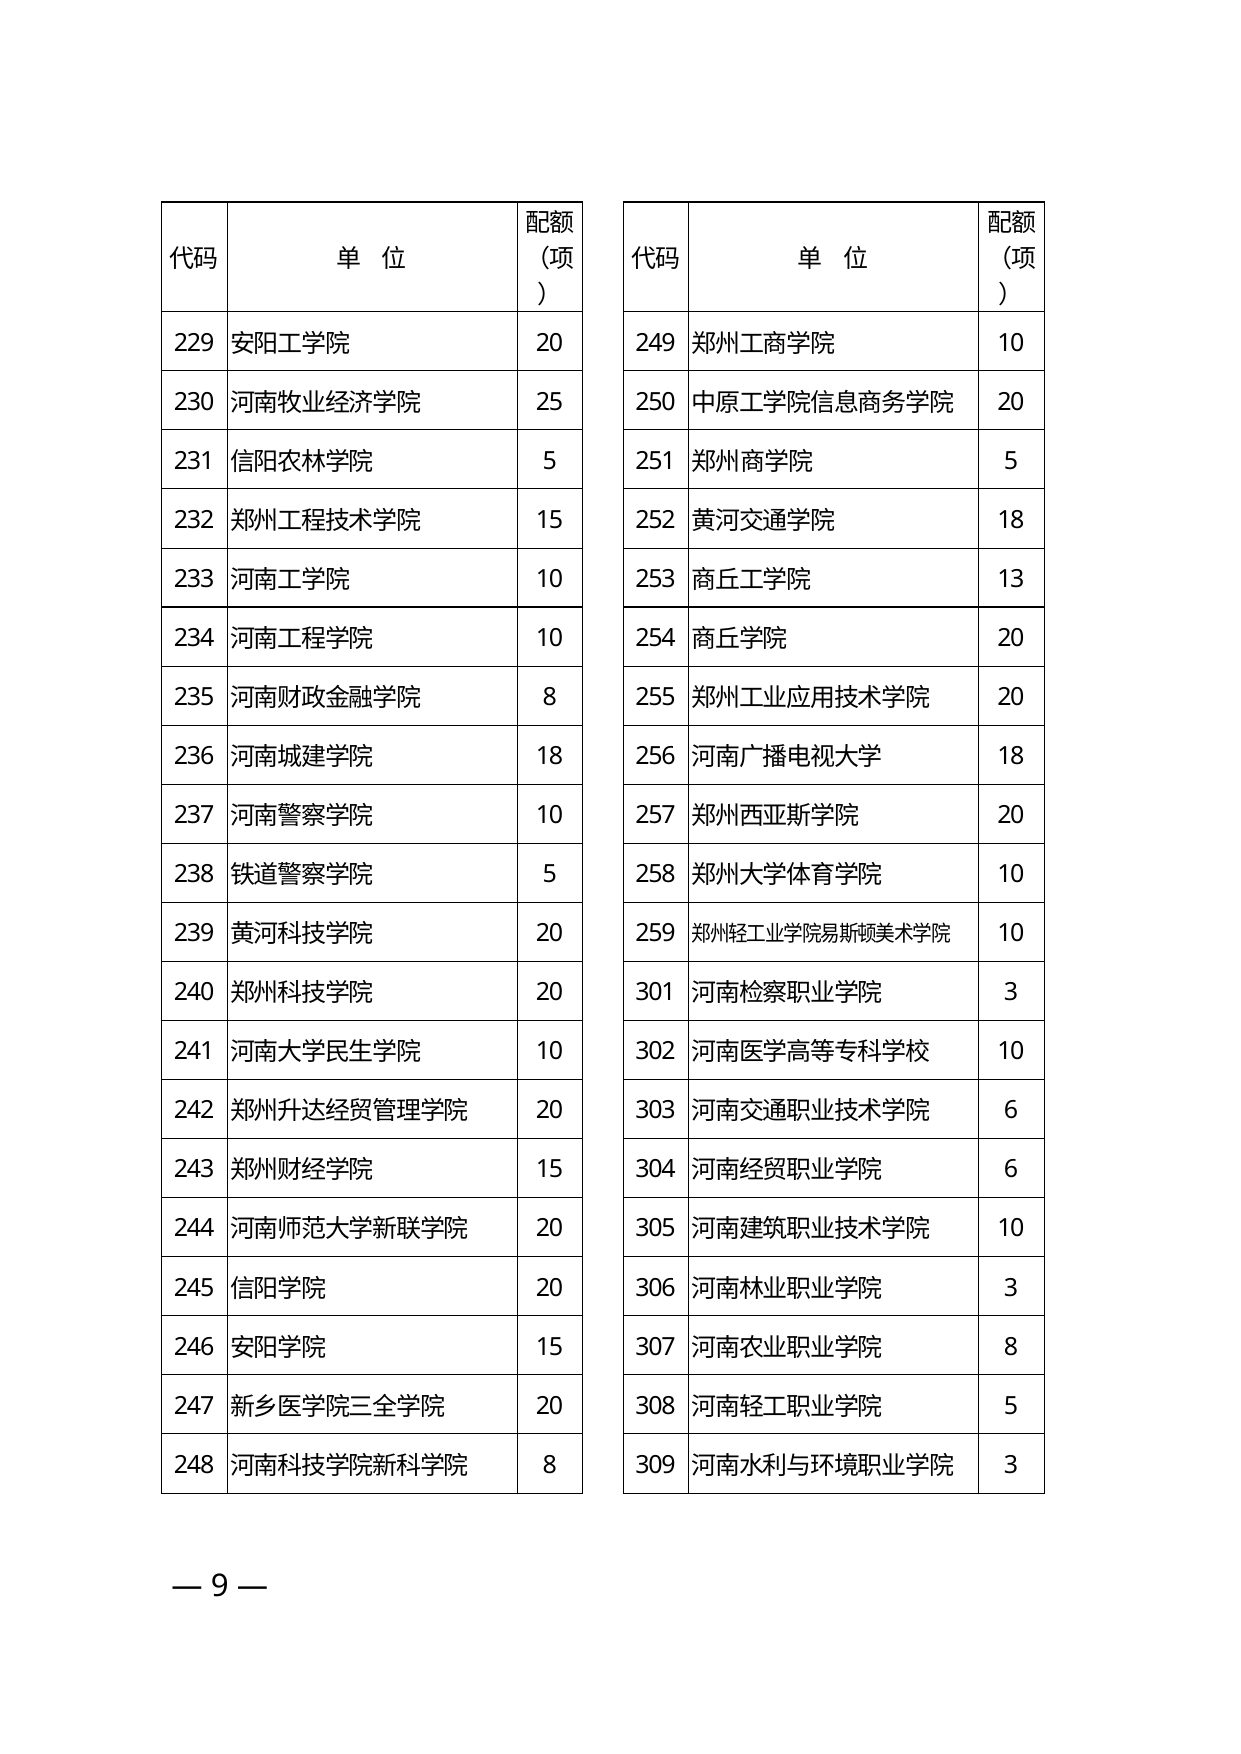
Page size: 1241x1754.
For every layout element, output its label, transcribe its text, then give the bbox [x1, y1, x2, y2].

table_cell 8 [979, 1316, 1044, 1374]
table_cell 242 [162, 1080, 227, 1138]
table_cell 河南工学院 [228, 549, 517, 606]
table_cell 243 [162, 1139, 227, 1197]
table_cell 229 [162, 312, 227, 370]
table_cell 河南科技学院新科学院 [228, 1434, 517, 1492]
table_cell 10 [979, 1021, 1044, 1079]
table_cell 18 [979, 726, 1044, 784]
table_cell 郑州大学体育学院 [689, 844, 978, 902]
table_cell 郑州工业应用技术学院 [689, 667, 978, 724]
table_cell 256 [624, 726, 688, 784]
table_header 代码 [624, 203, 688, 311]
table_cell 郑州轻工业学院易斯顿美术学院 [689, 903, 978, 961]
table_cell 河南广播电视大学 [689, 726, 978, 784]
table_cell 250 [624, 371, 688, 429]
table_cell 河南大学民生学院 [228, 1021, 517, 1079]
table_cell 郑州工商学院 [689, 312, 978, 370]
table_cell 河南警察学院 [228, 785, 517, 843]
table_cell 8 [518, 1434, 582, 1492]
table_cell 郑州财经学院 [228, 1139, 517, 1197]
table_cell 10 [979, 312, 1044, 370]
table_cell 信阳学院 [228, 1257, 517, 1315]
table_cell 244 [162, 1198, 227, 1256]
table_cell 302 [624, 1021, 688, 1079]
table_cell 10 [518, 785, 582, 843]
table_cell 8 [518, 667, 582, 724]
table_cell 231 [162, 430, 227, 488]
table_cell 3 [979, 1257, 1044, 1315]
table_cell 230 [162, 371, 227, 429]
table_cell 233 [162, 549, 227, 606]
table_cell 河南医学高等专科学校 [689, 1021, 978, 1079]
table_cell 20 [979, 667, 1044, 724]
table_cell 河南林业职业学院 [689, 1257, 978, 1315]
table_cell 18 [518, 726, 582, 784]
table_cell 10 [518, 1021, 582, 1079]
table_cell 237 [162, 785, 227, 843]
table_cell 10 [518, 549, 582, 606]
table_cell 20 [518, 1257, 582, 1315]
table_cell 河南轻工职业学院 [689, 1375, 978, 1433]
table_cell 河南工程学院 [228, 608, 517, 666]
table_cell 10 [979, 903, 1044, 961]
table_cell 河南农业职业学院 [689, 1316, 978, 1374]
table_cell 309 [624, 1434, 688, 1492]
table_cell 247 [162, 1375, 227, 1433]
table_cell 301 [624, 962, 688, 1020]
table_header 配额（项） [979, 203, 1044, 311]
table_header 配额（项） [518, 203, 582, 311]
table_cell 232 [162, 489, 227, 547]
table_cell 5 [518, 430, 582, 488]
table_cell 10 [979, 844, 1044, 902]
table_cell 6 [979, 1080, 1044, 1138]
table_cell 10 [979, 1198, 1044, 1256]
table_cell 25 [518, 371, 582, 429]
table_cell 239 [162, 903, 227, 961]
table_cell 20 [518, 962, 582, 1020]
table_cell 252 [624, 489, 688, 547]
table_header 代码 [162, 203, 227, 311]
table_cell 河南水利与环境职业学院 [689, 1434, 978, 1492]
table_cell 铁道警察学院 [228, 844, 517, 902]
table_cell 6 [979, 1139, 1044, 1197]
table_cell 郑州科技学院 [228, 962, 517, 1020]
table_cell 黄河科技学院 [228, 903, 517, 961]
table_cell 306 [624, 1257, 688, 1315]
table_cell 15 [518, 1139, 582, 1197]
table_cell 236 [162, 726, 227, 784]
table_cell 中原工学院信息商务学院 [689, 371, 978, 429]
table_cell 河南经贸职业学院 [689, 1139, 978, 1197]
table_cell 5 [979, 430, 1044, 488]
table_cell 13 [979, 549, 1044, 606]
table_cell 黄河交通学院 [689, 489, 978, 547]
table_cell 郑州西亚斯学院 [689, 785, 978, 843]
table_cell 商丘工学院 [689, 549, 978, 606]
table_cell 河南交通职业技术学院 [689, 1080, 978, 1138]
table_cell 245 [162, 1257, 227, 1315]
table_cell 5 [979, 1375, 1044, 1433]
table_cell 15 [518, 1316, 582, 1374]
table_cell 河南建筑职业技术学院 [689, 1198, 978, 1256]
table_cell 241 [162, 1021, 227, 1079]
table_cell 255 [624, 667, 688, 724]
table_cell 河南检察职业学院 [689, 962, 978, 1020]
table_cell 234 [162, 608, 227, 666]
table_cell 259 [624, 903, 688, 961]
table_cell 254 [624, 608, 688, 666]
table_cell 安阳学院 [228, 1316, 517, 1374]
table_header 单 位 [689, 203, 978, 311]
table_cell 235 [162, 667, 227, 724]
table_cell 248 [162, 1434, 227, 1492]
table_cell 郑州商学院 [689, 430, 978, 488]
table_cell 郑州工程技术学院 [228, 489, 517, 547]
table_cell 20 [518, 1198, 582, 1256]
table_cell 251 [624, 430, 688, 488]
table_cell 新乡医学院三全学院 [228, 1375, 517, 1433]
table_cell 15 [518, 489, 582, 547]
table_cell 郑州升达经贸管理学院 [228, 1080, 517, 1138]
table_cell 信阳农林学院 [228, 430, 517, 488]
table_cell 安阳工学院 [228, 312, 517, 370]
table_cell 3 [979, 1434, 1044, 1492]
table_cell 20 [518, 903, 582, 961]
table_cell 18 [979, 489, 1044, 547]
table_cell 20 [979, 608, 1044, 666]
table_cell 5 [518, 844, 582, 902]
table_cell 20 [518, 1080, 582, 1138]
table_cell 河南城建学院 [228, 726, 517, 784]
table_cell 河南财政金融学院 [228, 667, 517, 724]
table_cell 253 [624, 549, 688, 606]
table_cell 20 [979, 371, 1044, 429]
table_cell 257 [624, 785, 688, 843]
table_cell 商丘学院 [689, 608, 978, 666]
table_cell 河南师范大学新联学院 [228, 1198, 517, 1256]
table_cell 240 [162, 962, 227, 1020]
table_cell 10 [518, 608, 582, 666]
table_cell 20 [518, 1375, 582, 1433]
table_header 单 位 [228, 203, 517, 311]
table_cell 303 [624, 1080, 688, 1138]
table_cell 305 [624, 1198, 688, 1256]
table_cell 258 [624, 844, 688, 902]
table_cell 3 [979, 962, 1044, 1020]
table_cell 246 [162, 1316, 227, 1374]
table_cell 238 [162, 844, 227, 902]
table_cell 307 [624, 1316, 688, 1374]
table_cell 249 [624, 312, 688, 370]
table_cell 河南牧业经济学院 [228, 371, 517, 429]
table_cell 304 [624, 1139, 688, 1197]
table_cell 20 [518, 312, 582, 370]
table_cell 20 [979, 785, 1044, 843]
table_cell 308 [624, 1375, 688, 1433]
